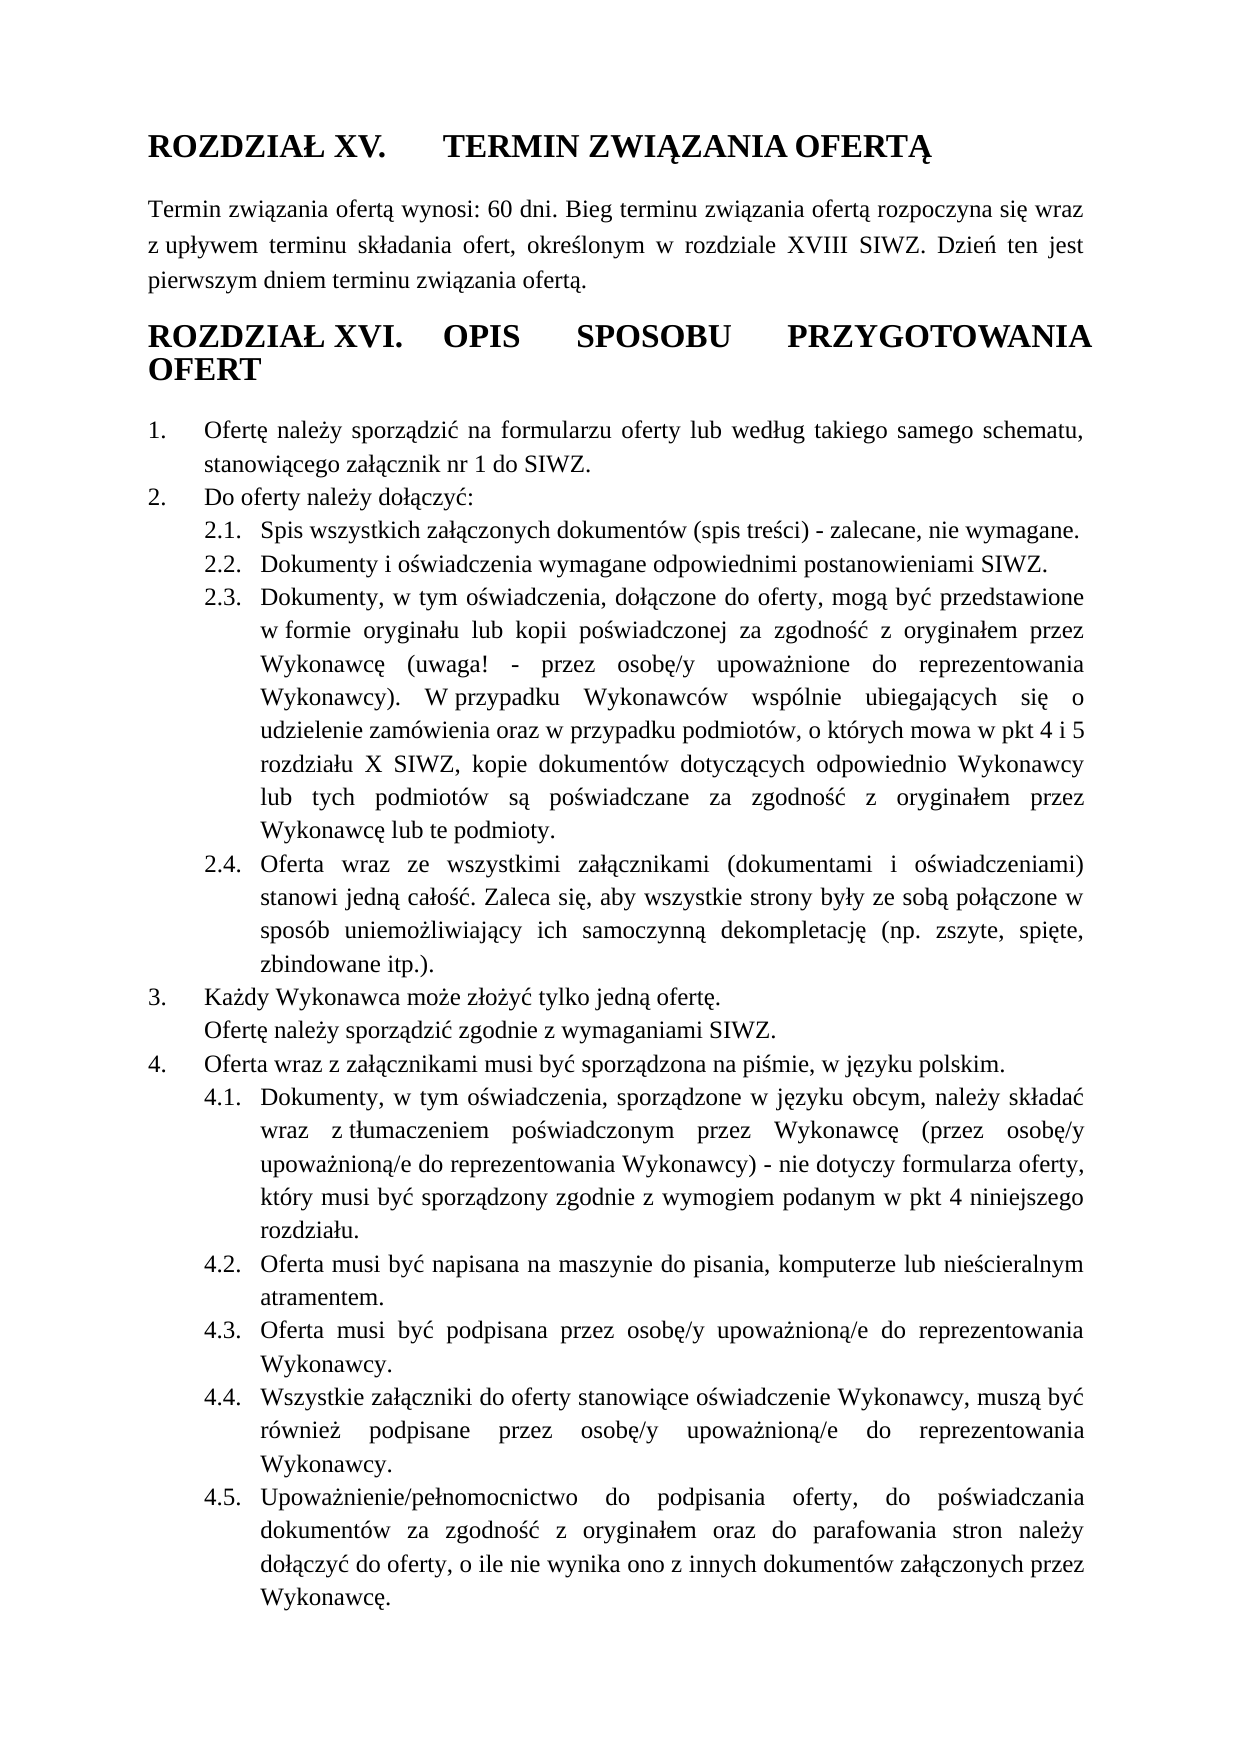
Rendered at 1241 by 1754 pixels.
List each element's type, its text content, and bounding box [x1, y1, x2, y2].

text 2.3. Dokumenty, w tym oświadczenia, dołączone do oferty, mogą być przedstawione w formie oryginału lub kopii poświadczonej za zgodność z oryginałem przez Wykonawcę (uwaga! - przez osobę/y upoważnione do reprezentowania Wykonawcy). W przypadku Wykonawców wspólnie ubiegających się o udzielenie zamówienia oraz w przypadku podmiotów, o których mowa w pkt 4 i 5 rozdziału X SIWZ, kopie dokumentów dotyczących odpowiednio Wykonawcy lub tych podmiotów są poświadczane za zgodność z oryginałem przez Wykonawcę lub te podmioty. [204, 579, 1085, 846]
subtitle ROZDZIAŁ XVI. OPIS SPOSOBU PRZYGOTOWANIA OFERT [148, 321, 1092, 387]
text 4.2. Oferta musi być napisana na maszynie do pisania, komputerze lub nieścieralnym atramentem. [204, 1246, 1085, 1312]
list Ofertę należy sporządzić na formularzu oferty lub według takiego samego schematu, stanowiącego załącznik nr 1 do SIWZ. [148, 412, 1085, 479]
text 2.4. Oferta wraz ze wszystkimi załącznikami (dokumentami i oświadczeniami) stanowi jedną całość. Zaleca się, aby wszystkie strony były ze sobą połączone w sposób uniemożliwiający ich samoczynną dekompletację (np. zszyte, spięte, zbindowane itp.). [204, 846, 1085, 979]
text 4.5. Upoważnienie/pełnomocnictwo do podpisania oferty, do poświadczania dokumentów za zgodność z oryginałem oraz do parafowania stron należy dołączyć do oferty, o ile nie wynika ono z innych dokumentów załączonych przez Wykonawcę. [204, 1479, 1085, 1612]
text Ofertę należy sporządzić zgodnie z wymaganiami SIWZ. [148, 1012, 1085, 1046]
text 2.1. Spis wszystkich załączonych dokumentów (spis treści) - zalecane, nie wymagane. [204, 512, 1085, 546]
text 2.2. Dokumenty i oświadczenia wymagane odpowiednimi postanowieniami SIWZ. [204, 546, 1085, 579]
text 4. Oferta wraz z załącznikami musi być sporządzona na piśmie, w języku polskim. [148, 1046, 1085, 1079]
text 3. Każdy Wykonawca może złożyć tylko jedną ofertę. [148, 979, 1085, 1012]
subtitle ROZDZIAŁ XV. TERMIN ZWIĄZANIA OFERTĄ [148, 131, 1092, 164]
text 4.4. Wszystkie załączniki do oferty stanowiące oświadczenie Wykonawcy, muszą być również podpisane przez osobę/y upoważnioną/e do reprezentowania Wykonawcy. [204, 1379, 1085, 1479]
text 4.3. Oferta musi być podpisana przez osobę/y upoważnioną/e do reprezentowania Wykonawcy. [204, 1312, 1085, 1379]
text 4.1. Dokumenty, w tym oświadczenia, sporządzone w języku obcym, należy składać wraz z tłumaczeniem poświadczonym przez Wykonawcę (przez osobę/y upoważnioną/e do reprezentowania Wykonawcy) - nie dotyczy formularza oferty, który musi być sporządzony zgodnie z wymogiem podanym w pkt 4 niniejszego rozdziału. [204, 1079, 1085, 1246]
text Termin związania ofertą wynosi: 60 dni. Bieg terminu związania ofertą rozpoczyna się wraz z upływem terminu składania ofert, określonym w rozdziale XVIII SIWZ. Dzień ten jest pierwszym dniem terminu związania ofertą. [148, 189, 1085, 296]
list Do oferty należy dołączyć: [148, 479, 1085, 512]
